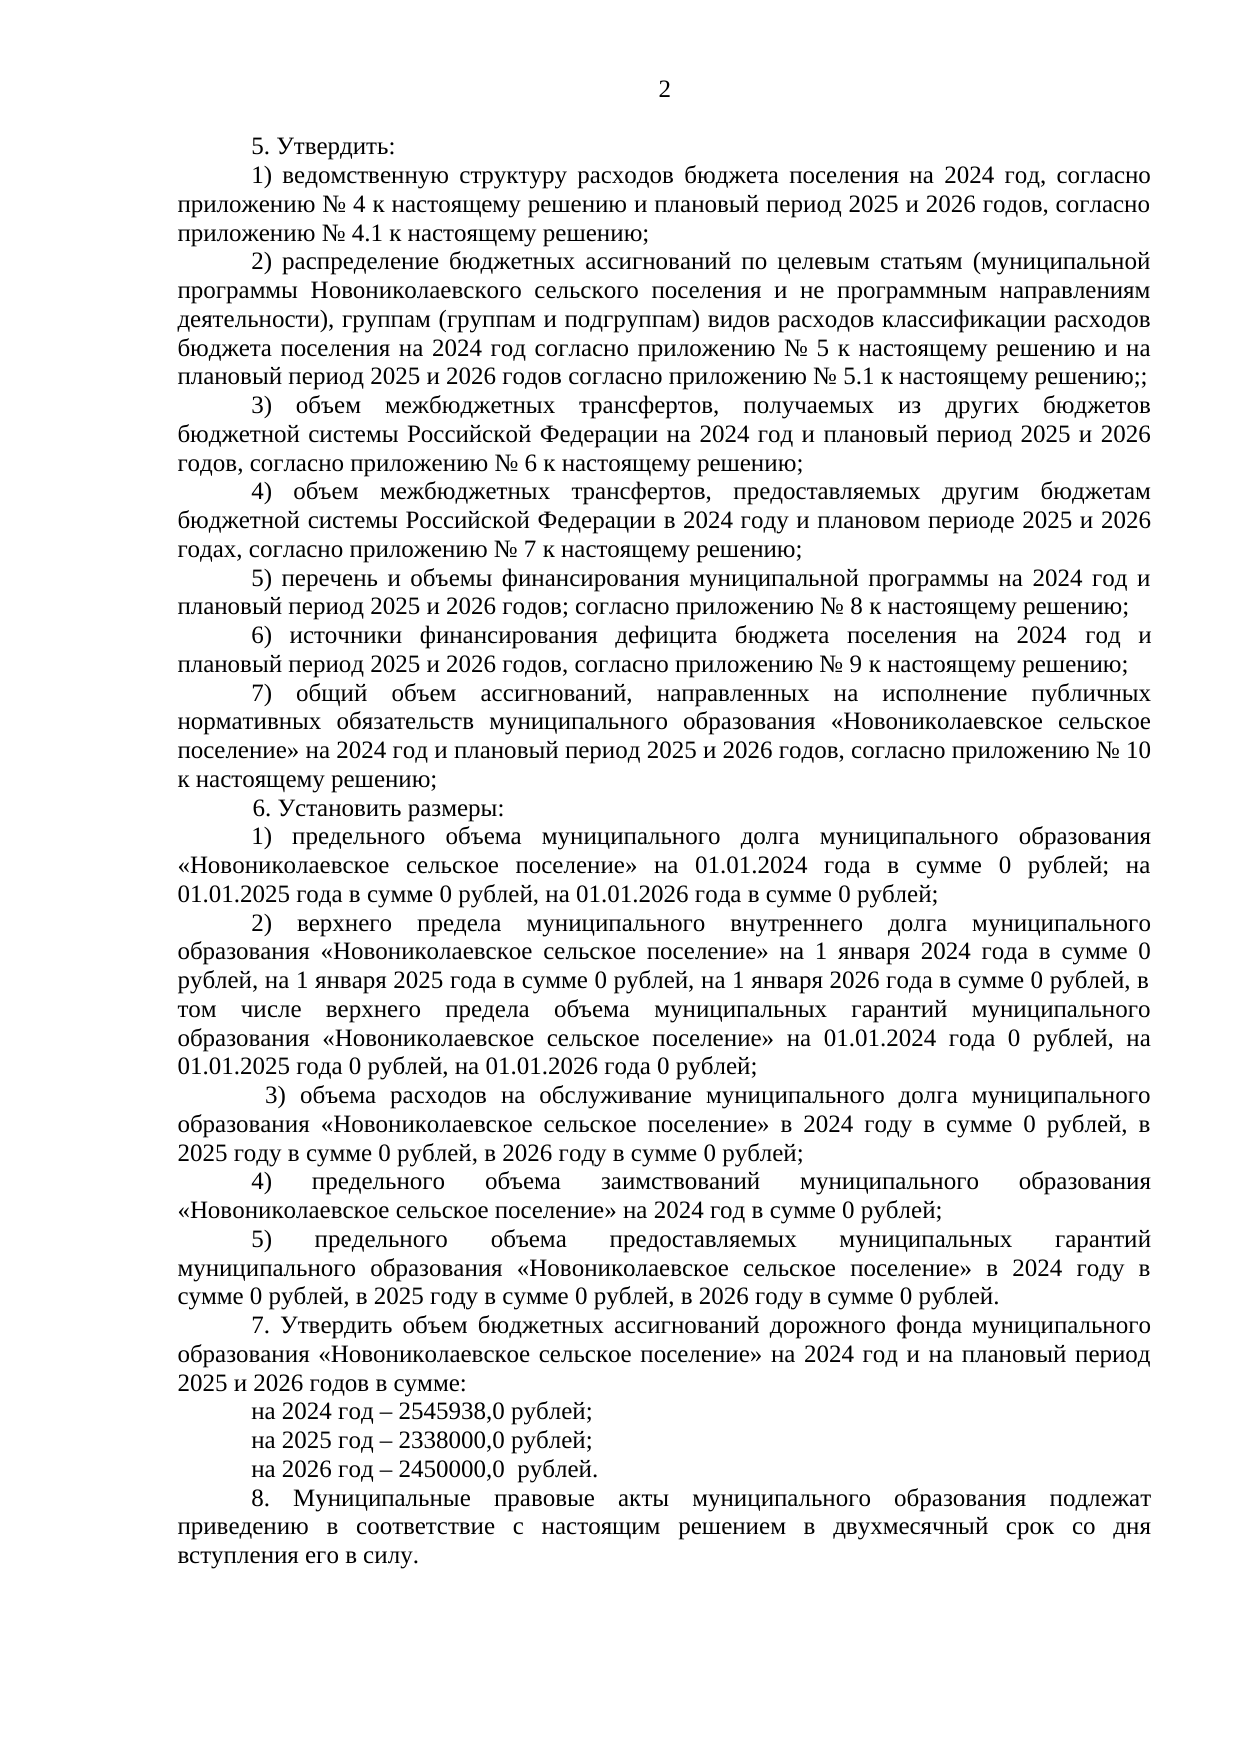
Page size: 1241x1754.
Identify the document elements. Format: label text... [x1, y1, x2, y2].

text 3) объема расходов на обслуживание муниципального долга муниципального образования «Новониколаевское сельское поселение» в 2024 году в сумме 0 рублей, в 2025 году в сумме 0 рублей, в 2026 году в сумме 0 рублей; [177, 1080, 1152, 1166]
text 5) предельного объема предоставляемых муниципальных гарантий муниципального образования «Новониколаевское сельское поселение» в 2024 году в сумме 0 рублей, в 2025 году в сумме 0 рублей, в 2026 году в сумме 0 рублей. [177, 1224, 1152, 1310]
text 4) предельного объема заимствований муниципального образования «Новониколаевское сельское поселение» на 2024 год в сумме 0 рублей; [177, 1166, 1152, 1224]
text 6. Установить размеры: [177, 793, 1152, 821]
text 8. Муниципальные правовые акты муниципального образования подлежат приведению в соответствие с настоящим решением в двухмесячный срок со дня вступления его в силу. [177, 1483, 1152, 1569]
text 4) объем межбюджетных трансфертов, предоставляемых другим бюджетам бюджетной системы Российской Федерации в 2024 году и плановом периоде 2025 и 2026 годах, согласно приложению № 7 к настоящему решению; [177, 476, 1152, 563]
text 3) объем межбюджетных трансфертов, получаемых из других бюджетов бюджетной системы Российской Федерации на 2024 год и плановый период 2025 и 2026 годов, согласно приложению № 6 к настоящему решению; [177, 390, 1152, 476]
text 5) перечень и объемы финансирования муниципальной программы на 2024 год и плановый период 2025 и 2026 годов; согласно приложению № 8 к настоящему решению; [177, 563, 1152, 620]
text 1) предельного объема муниципального долга муниципального образования «Новониколаевское сельское поселение» на 01.01.2024 года в сумме 0 рублей; на 01.01.2025 года в сумме 0 рублей, на 01.01.2026 года в сумме 0 рублей; [177, 821, 1152, 908]
text на 2025 год – 2338000,0 рублей; [177, 1425, 1152, 1454]
text на 2026 год – 2450000,0 рублей. [177, 1454, 1152, 1483]
text 5. Утвердить: [177, 131, 1152, 160]
text 6) источники финансирования дефицита бюджета поселения на 2024 год и плановый период 2025 и 2026 годов, согласно приложению № 9 к настоящему решению; [177, 620, 1152, 678]
text 2) верхнего предела муниципального внутреннего долга муниципального образования «Новониколаевское сельское поселение» на 1 января 2024 года в сумме 0 рублей, на 1 января 2025 года в сумме 0 рублей, на 1 января 2026 года в сумме 0 рублей, в том числе верхнего предела объема муниципальных гарантий муниципального образования «Новониколаевское сельское поселение» на 01.01.2024 года 0 рублей, на 01.01.2025 года 0 рублей, на 01.01.2026 года 0 рублей; [177, 908, 1152, 1080]
text 2) распределение бюджетных ассигнований по целевым статьям (муниципальной программы Новониколаевского сельского поселения и не программным направлениям деятельности), группам (группам и подгруппам) видов расходов классификации расходов бюджета поселения на 2024 год согласно приложению № 5 к настоящему решению и на плановый период 2025 и 2026 годов согласно приложению № 5.1 к настоящему решению;; [177, 246, 1152, 390]
text 7) общий объем ассигнований, направленных на исполнение публичных нормативных обязательств муниципального образования «Новониколаевское сельское поселение» на 2024 год и плановый период 2025 и 2026 годов, согласно приложению № 10 к настоящему решению; [177, 678, 1152, 793]
text на 2024 год – 2545938,0 рублей; [177, 1396, 1152, 1425]
text 7. Утвердить объем бюджетных ассигнований дорожного фонда муниципального образования «Новониколаевское сельское поселение» на 2024 год и на плановый период 2025 и 2026 годов в сумме: [177, 1310, 1152, 1396]
text 1) ведомственную структуру расходов бюджета поселения на 2024 год, согласно приложению № 4 к настоящему решению и плановый период 2025 и 2026 годов, согласно приложению № 4.1 к настоящему решению; [177, 160, 1152, 246]
